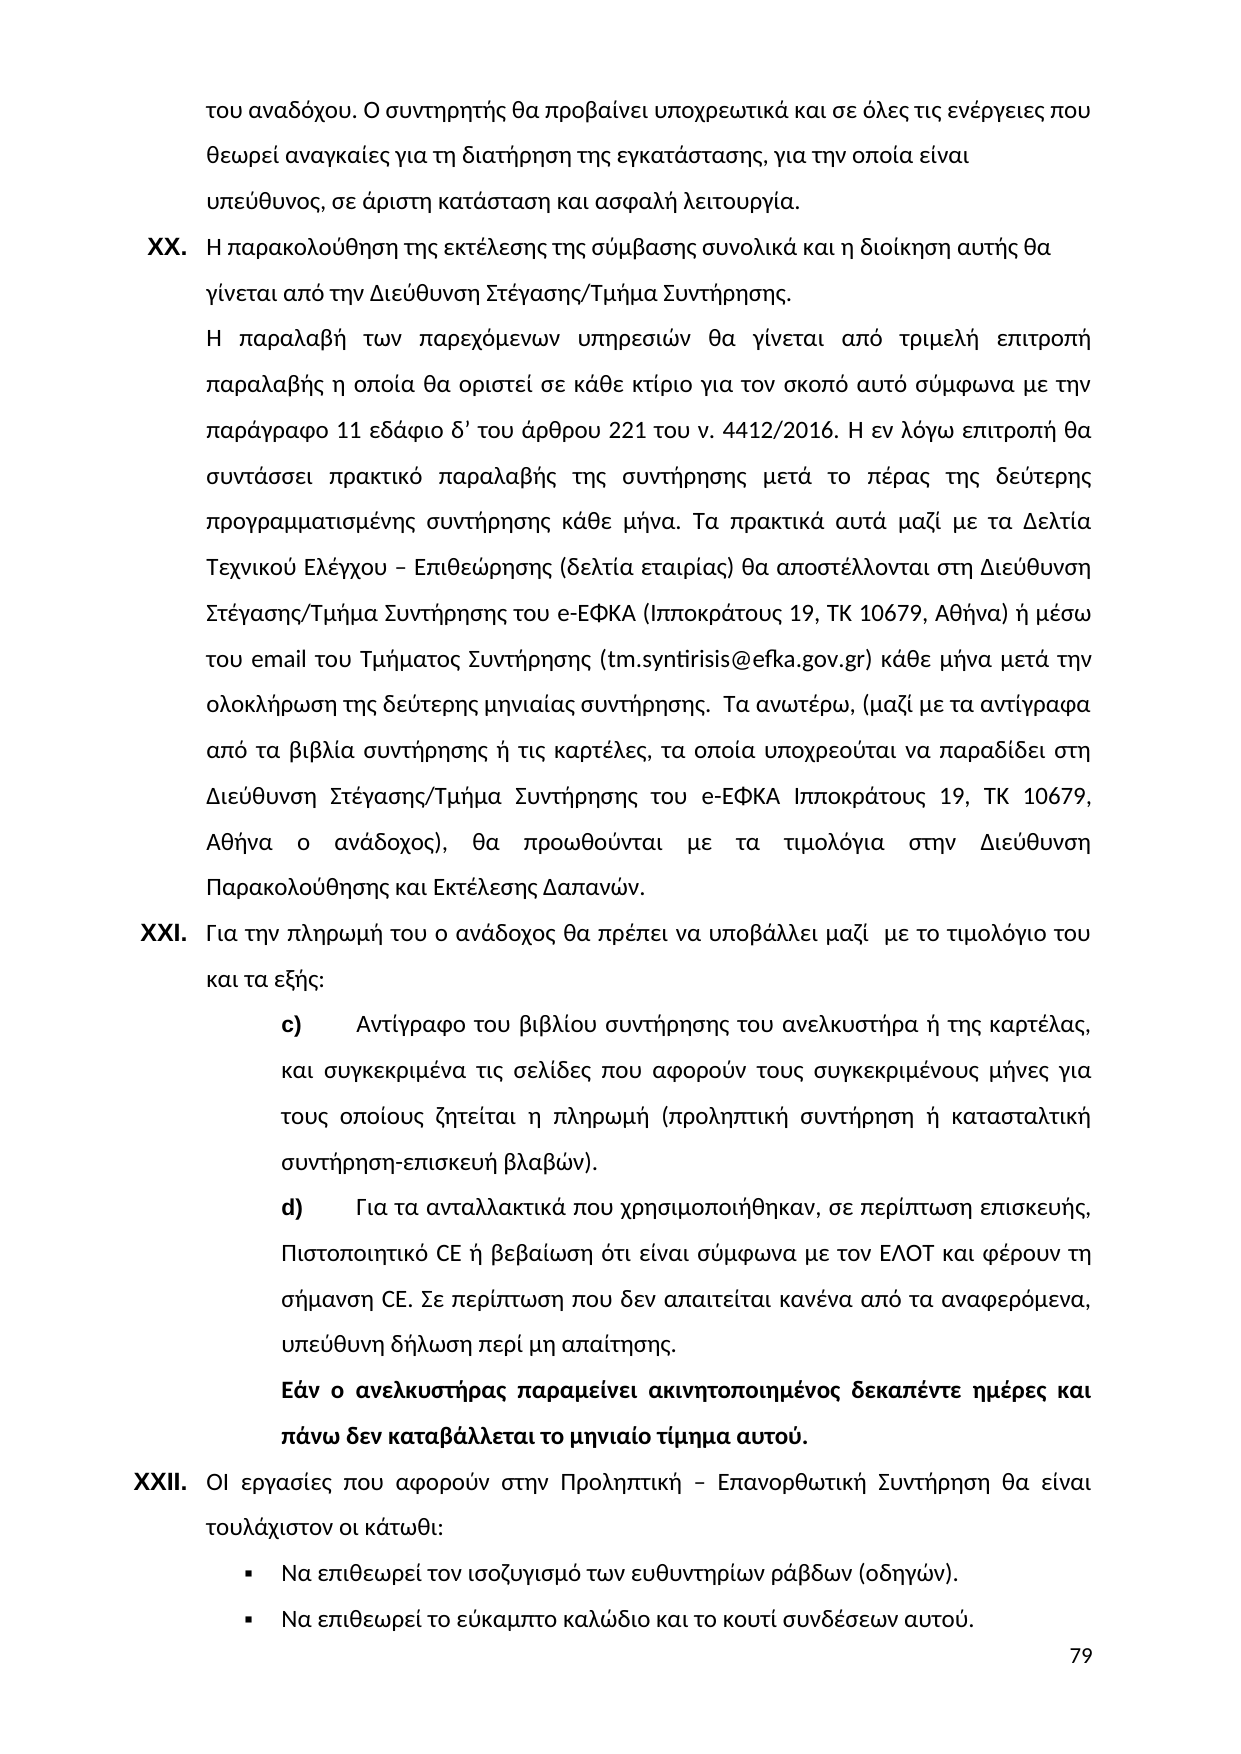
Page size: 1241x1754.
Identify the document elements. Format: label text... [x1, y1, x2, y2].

text Εάν ο ανελκυστήρας παραμείνει ακινητοποιημένος δεκαπέντε ημέρες και πάνω δεν καταβάλλεται το μηνιαίο τίμημα αυτού. [281, 1374, 1092, 1451]
list Η παρακολούθηση της εκτέλεσης της σύμβασης συνολικά και η διοίκηση αυτής θα γίνεται από την Διεύθυνση Στέγασης/Τμήμα Συντήρησης. [187, 231, 1092, 307]
list ΟΙ εργασίες που αφορούν στην Προληπτική – Επανορθωτική Συντήρηση θα είναι τουλάχιστον οι κάτωθι: [187, 1466, 1092, 1542]
list Αντίγραφο του βιβλίου συντήρησης του ανελκυστήρα ή της καρτέλας, και συγκεκριμένα τις σελίδες που αφορούν τους συγκεκριμένους μήνες για τους οποίους ζητείται η πληρωμή (προληπτική συντήρηση ή κατασταλτική συντήρηση-επισκευή βλαβών). [281, 1008, 1092, 1176]
list Για τα ανταλλακτικά που χρησιμοποιήθηκαν, σε περίπτωση επισκευής, Πιστοποιητικό CE ή βεβαίωση ότι είναι σύμφωνα με τον ΕΛΟΤ και φέρουν τη σήμανση CE. Σε περίπτωση που δεν απαιτείται κανένα από τα αναφερόμενα, υπεύθυνη δήλωση περί μη απαίτησης. [281, 1191, 1092, 1359]
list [187, 94, 1092, 216]
list Για την πληρωμή του ο ανάδοχος θα πρέπει να υποβάλλει μαζί με το τιμολόγιο του και τα εξής: [187, 917, 1092, 993]
text Η παραλαβή των παρεχόμενων υπηρεσιών θα γίνεται από τριμελή επιτροπή παραλαβής η οποία θα οριστεί σε κάθε κτίριο για τον σκοπό αυτό σύμφωνα με την παράγραφο 11 εδάφιο δ’ του άρθρου 221 του ν. 4412/2016. Η εν λόγω επιτροπή θα συντάσσει πρακτικό παραλαβής της συντήρησης μετά το πέρας της δεύτερης προγραμματισμένης συντήρησης κάθε μήνα. Τα πρακτικά αυτά μαζί με τα Δελτία Τεχνικού Ελέγχου – Επιθεώρησης (δελτία εταιρίας) θα αποστέλλονται στη Διεύθυνση Στέγασης/Τμήμα Συντήρησης του e-ΕΦΚΑ (Ιπποκράτους 19, ΤΚ 10679, Αθήνα) ή μέσω του email του Τμήματος Συντήρησης (tm.syntirisis@efka.gov.gr) κάθε μήνα μετά την ολοκλήρωση της δεύτερης μηνιαίας συντήρησης. Τα ανωτέρω, (μαζί με τα αντίγραφα από τα βιβλία συντήρησης ή τις καρτέλες, τα οποία υποχρεούται να παραδίδει στη Διεύθυνση Στέγασης/Τμήμα Συντήρησης του e-ΕΦΚΑ Ιπποκράτους 19, ΤΚ 10679, Αθήνα ο ανάδοχος), θα προωθούνται με τα τιμολόγια στην Διεύθυνση Παρακολούθησης και Εκτέλεσης Δαπανών. [206, 323, 1092, 902]
list Να επιθεωρεί τον ισοζυγισμό των ευθυντηρίων ράβδων (οδηγών). [244, 1557, 1092, 1588]
list Να επιθεωρεί το εύκαμπτο καλώδιο και το κουτί συνδέσεων αυτού. [244, 1603, 1092, 1633]
